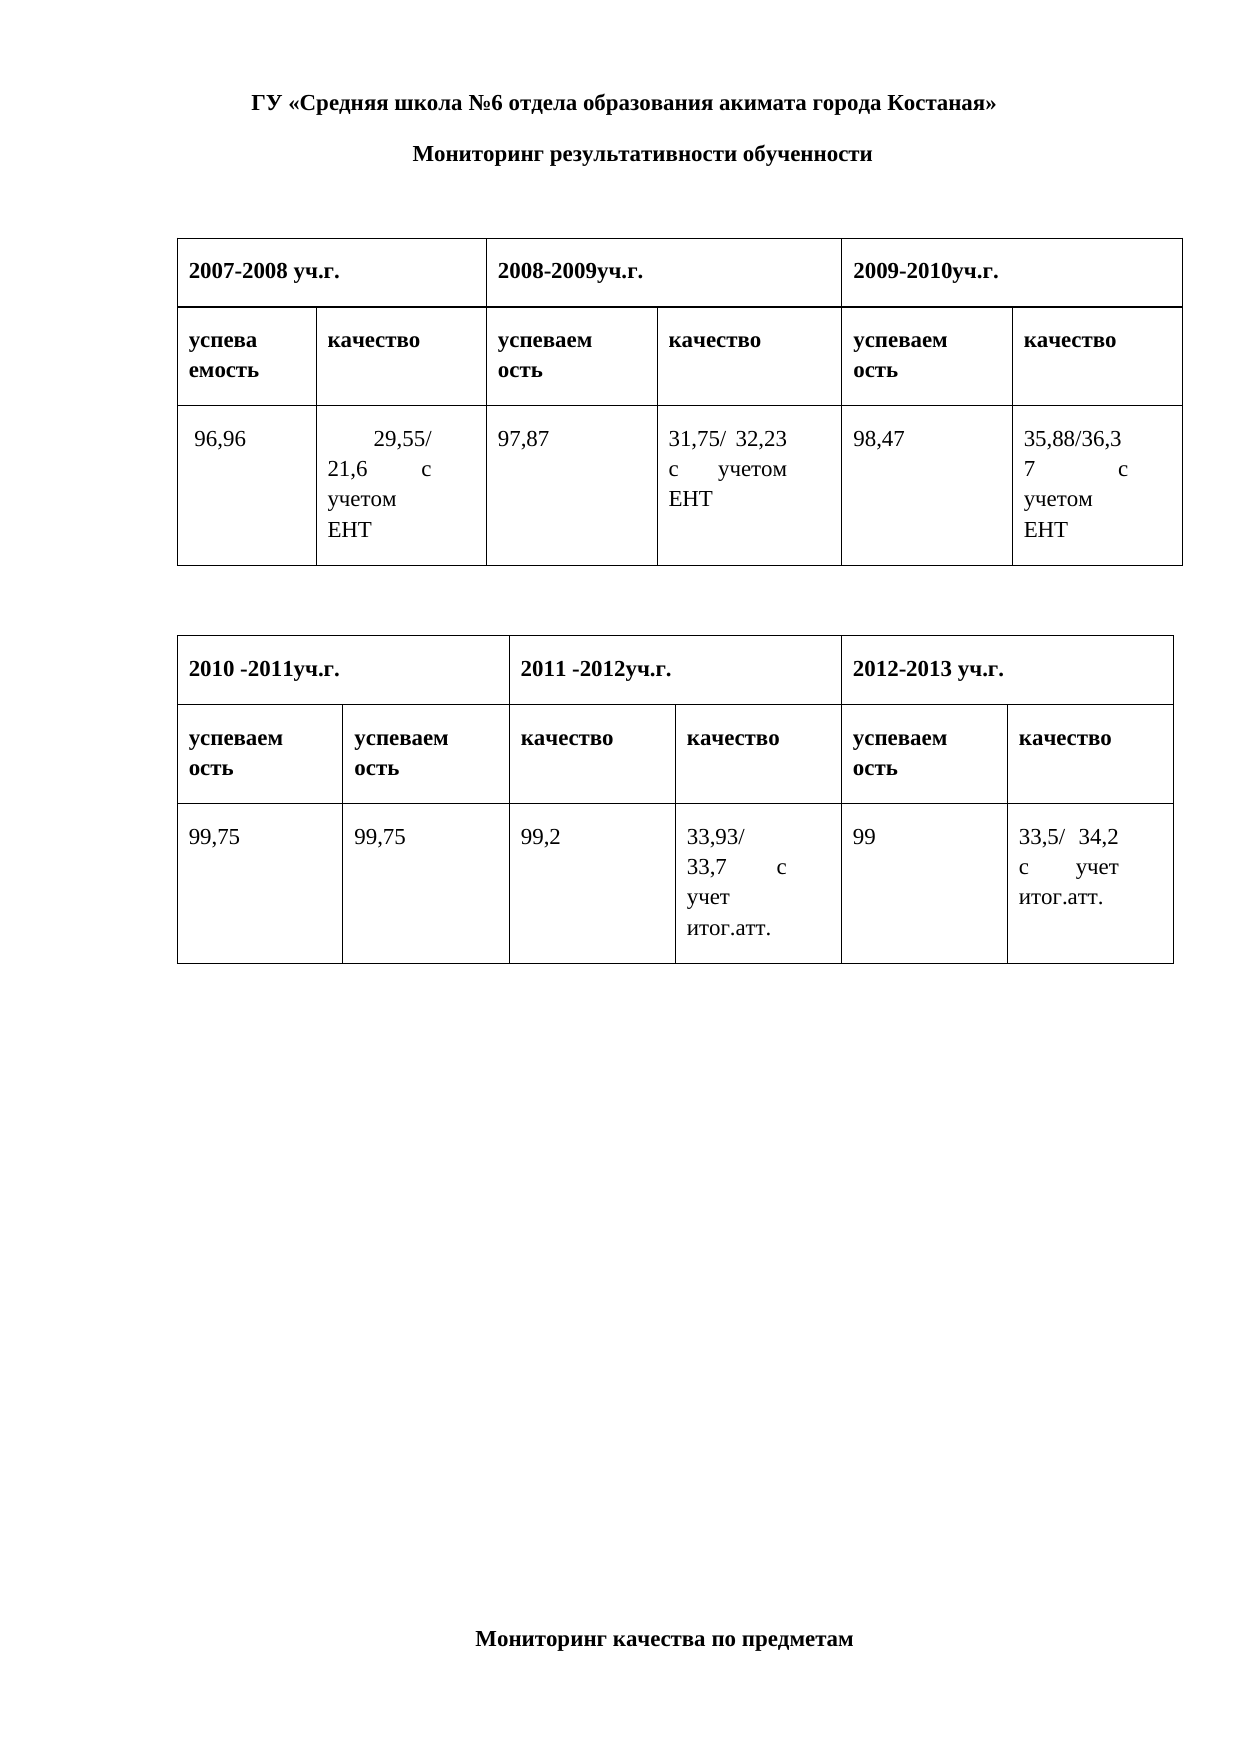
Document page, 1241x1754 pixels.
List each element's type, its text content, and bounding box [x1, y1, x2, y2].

table_header 2010 -2011уч.г. [178, 636, 509, 704]
table_cell качество [1013, 308, 1182, 405]
table_header 2007-2008 уч.г. [178, 239, 486, 306]
table_cell успеваемость [343, 705, 509, 803]
table_cell успеваемость [178, 705, 342, 803]
table_cell 31,75/ 32,23 с учетом ЕНТ [658, 406, 841, 565]
table_cell 35,88/36,37 с учетом ЕНТ [1013, 406, 1182, 565]
table_header 2011 -2012уч.г. [510, 636, 841, 704]
table_cell 99 [842, 804, 1007, 962]
table_cell успеваемость [842, 308, 1012, 405]
table_cell 99,2 [510, 804, 675, 962]
table_cell 33,93/ 33,7 с учет итог.атт. [676, 804, 841, 962]
table_cell 99,75 [343, 804, 509, 962]
text ГУ «Средняя школа №6 отдела образования акимата города Костаная» [177, 89, 1152, 115]
table_cell 98,47 [842, 406, 1012, 565]
table_cell успеваемость [842, 705, 1007, 803]
table_header 2008-2009уч.г. [487, 239, 841, 306]
table_cell качество [1008, 705, 1173, 803]
text Мониторинг результативности обученности [177, 140, 1108, 166]
table_cell качество [510, 705, 675, 803]
text Мониторинг качества по предметам [177, 1625, 1152, 1651]
table_cell успеваемость [178, 308, 316, 405]
table_cell качество [658, 308, 841, 405]
table_cell качество [676, 705, 841, 803]
table_cell качество [317, 308, 486, 405]
table_cell 99,75 [178, 804, 342, 962]
table_cell успеваемость [487, 308, 657, 405]
table_cell 33,5/ 34,2 с учет итог.атт. [1008, 804, 1173, 962]
table_cell 97,87 [487, 406, 657, 565]
table_cell 96,96 [178, 406, 316, 565]
table_header 2012-2013 уч.г. [842, 636, 1173, 704]
table_header 2009-2010уч.г. [842, 239, 1182, 306]
table_cell 29,55/ 21,6 с учетом ЕНТ [317, 406, 486, 565]
